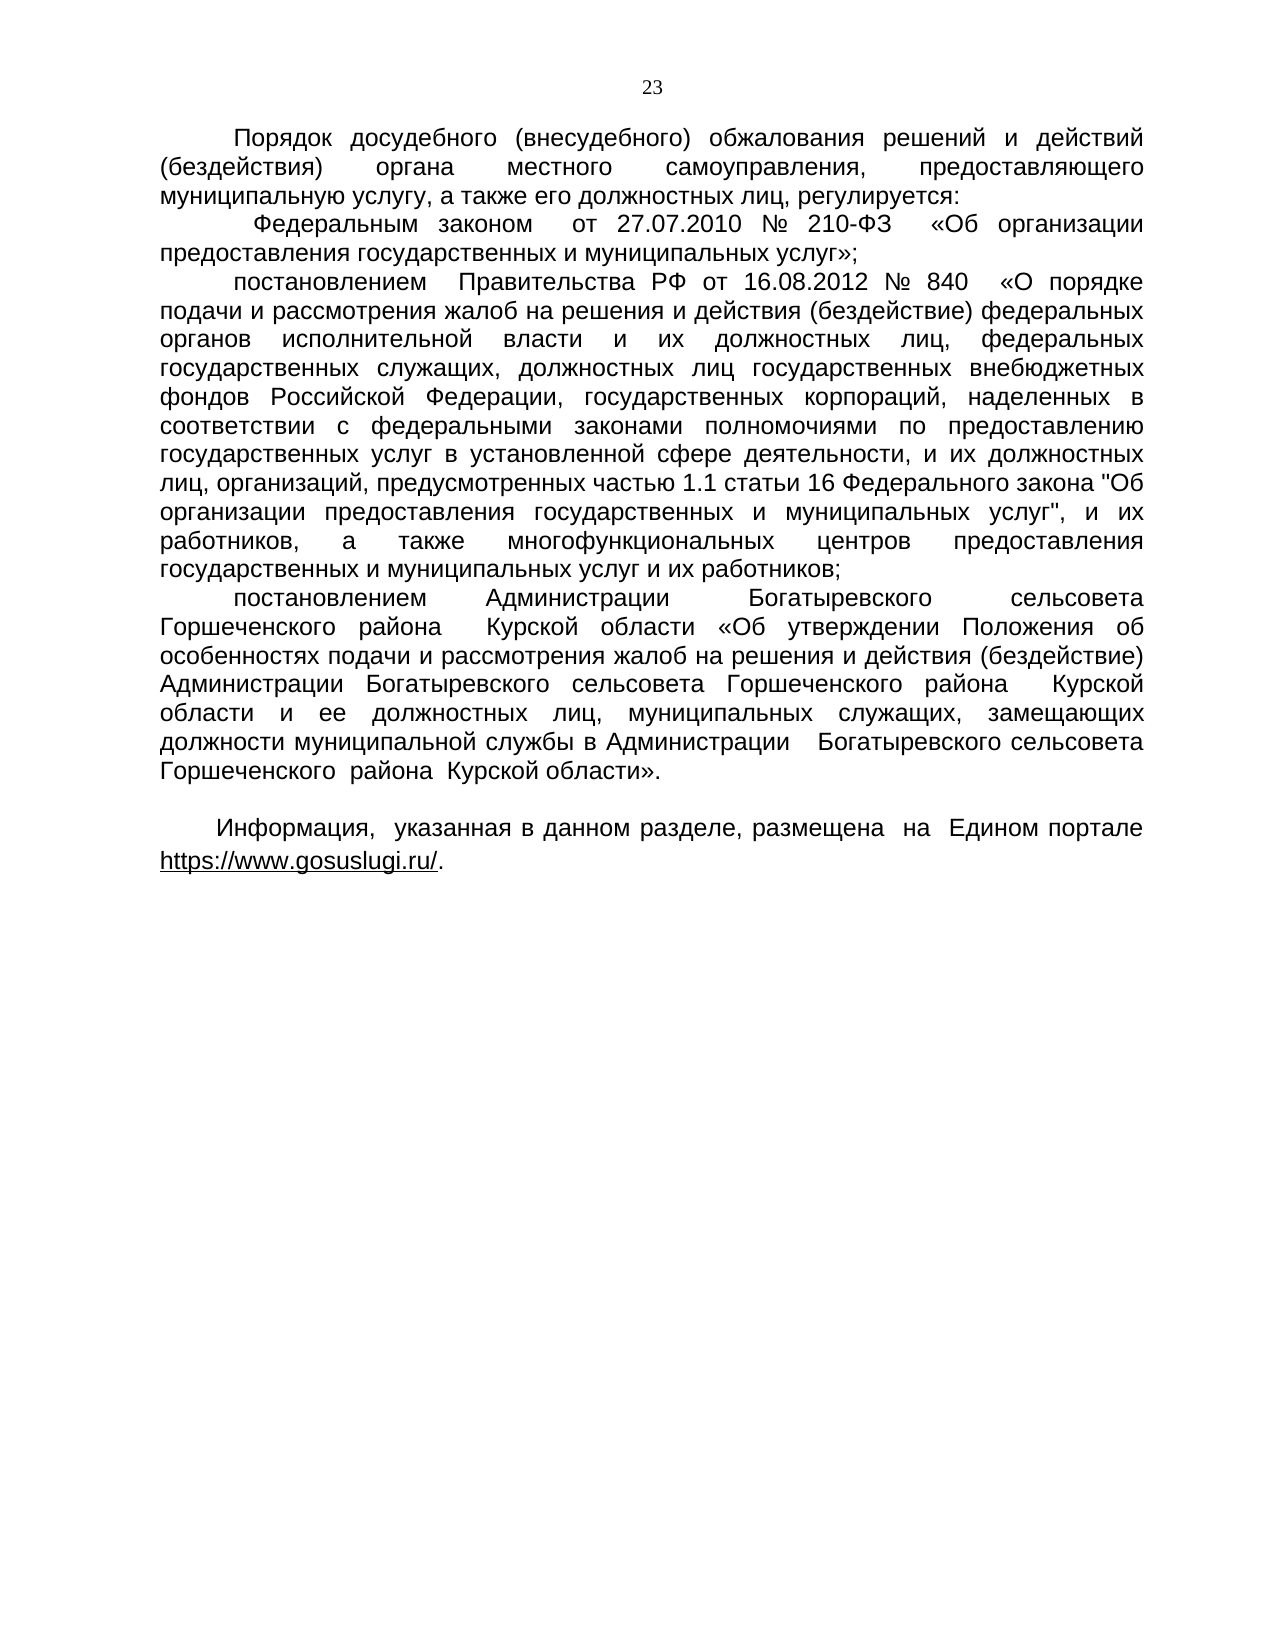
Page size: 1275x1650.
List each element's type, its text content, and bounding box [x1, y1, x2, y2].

text Федеральным законом от 27.07.2010 № 210-ФЗ «Об организации предоставления государственных и муниципальных услуг»; [159, 209, 1145, 267]
text Информация, указанная в данном разделе, размещена на Едином портале https://www.gosuslugi.ru/. [159, 813, 1145, 875]
text Порядок досудебного (внесудебного) обжалования решений и действий (бездействия) органа местного самоуправления, предоставляющего муниципальную услугу, а также его должностных лиц, регулируется: [159, 123, 1145, 209]
text постановлением Администрации Богатыревского сельсовета Горшеченского района Курской области «Об утверждении Положения об особенностях подачи и рассмотрения жалоб на решения и действия (бездействие) Администрации Богатыревского сельсовета Горшеченского района Курской области и ее должностных лиц, муниципальных служащих, замещающих должности муниципальной службы в Администрации Богатыревского сельсовета Горшеченского района Курской области». [159, 583, 1145, 784]
text постановлением Правительства РФ от 16.08.2012 № 840 «О порядке подачи и рассмотрения жалоб на решения и действия (бездействие) федеральных органов исполнительной власти и их должностных лиц, федеральных государственных служащих, должностных лиц государственных внебюджетных фондов Российской Федерации, государственных корпораций, наделенных в соответствии с федеральными законами полномочиями по предоставлению государственных услуг в установленной сфере деятельности, и их должностных лиц, организаций, предусмотренных частью 1.1 статьи 16 Федерального закона "Об организации предоставления государственных и муниципальных услуг", и их работников, а также многофункциональных центров предоставления государственных и муниципальных услуг и их работников; [159, 267, 1145, 583]
